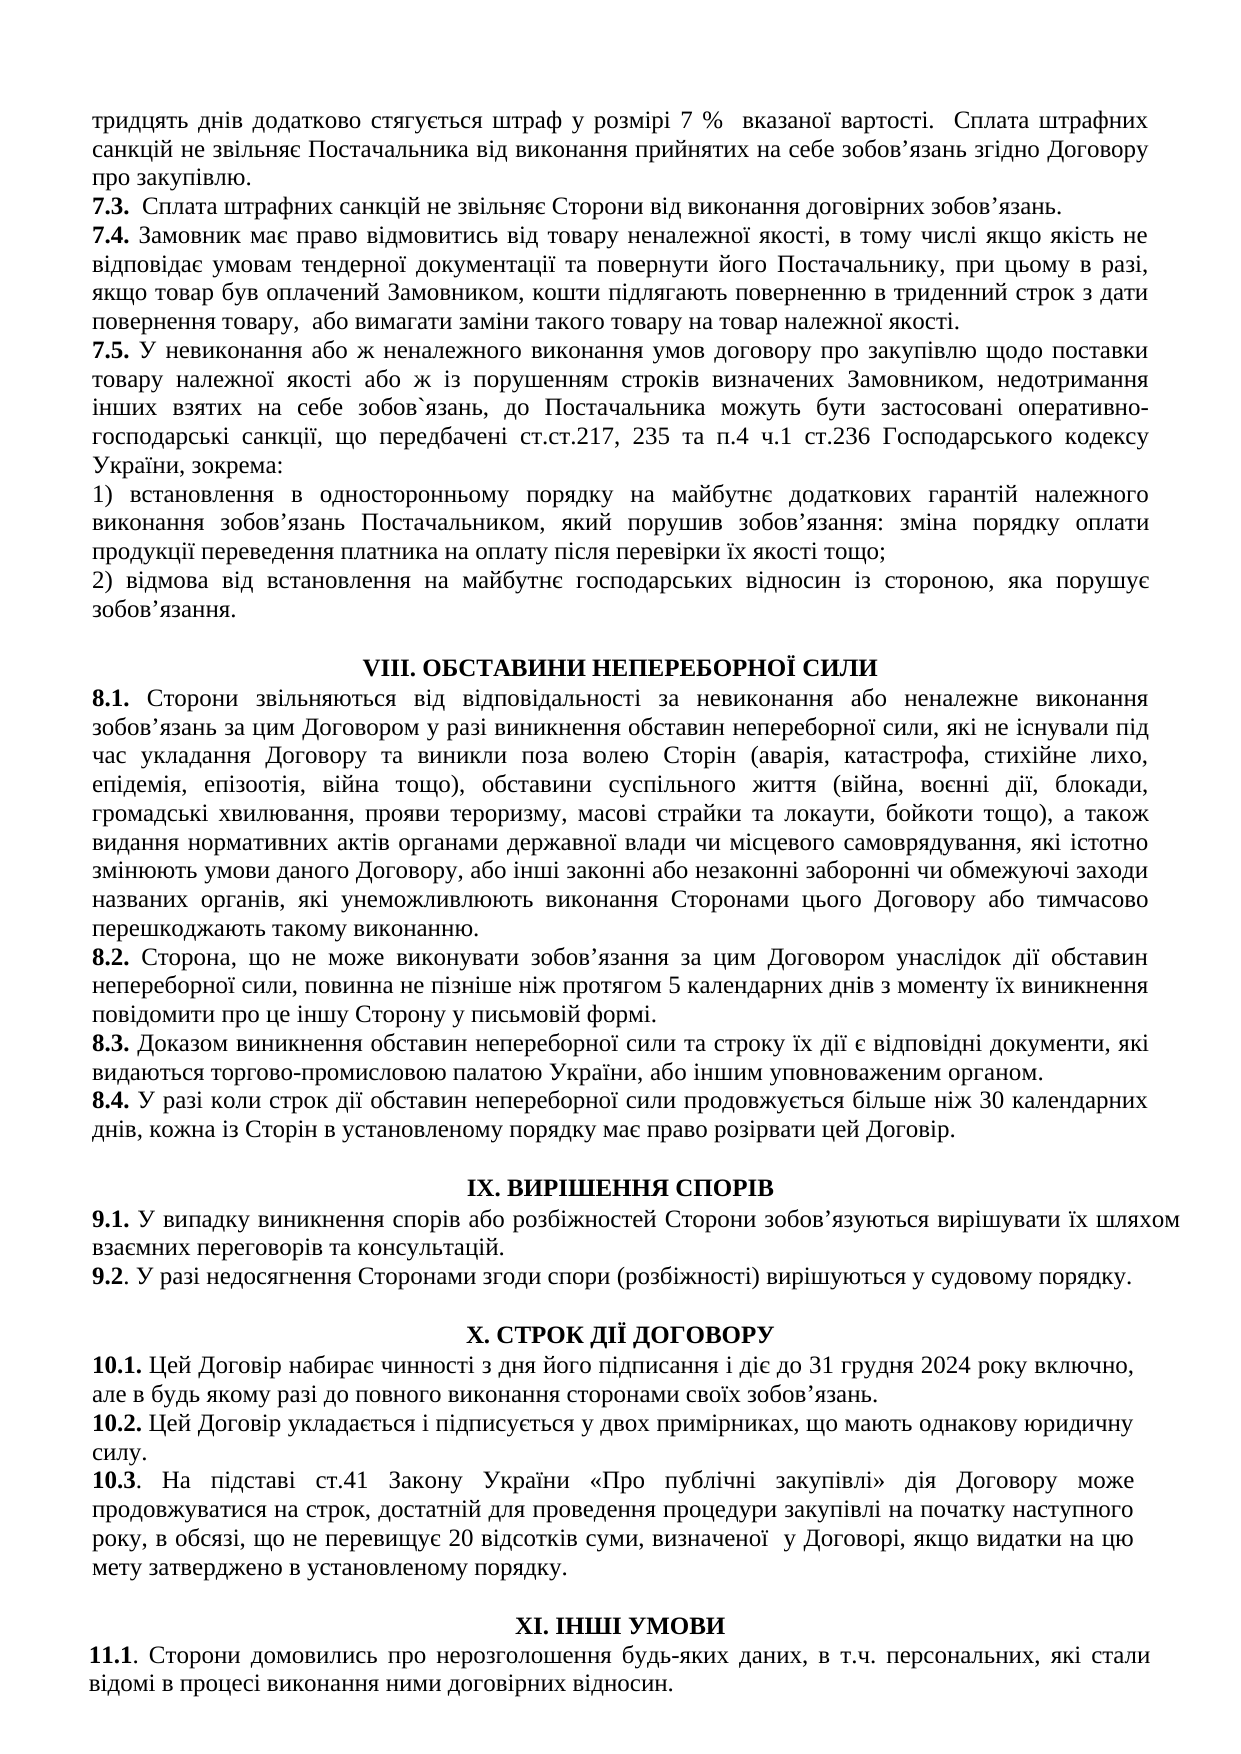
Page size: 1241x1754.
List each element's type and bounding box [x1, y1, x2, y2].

table_cell [89, 104, 1152, 1697]
